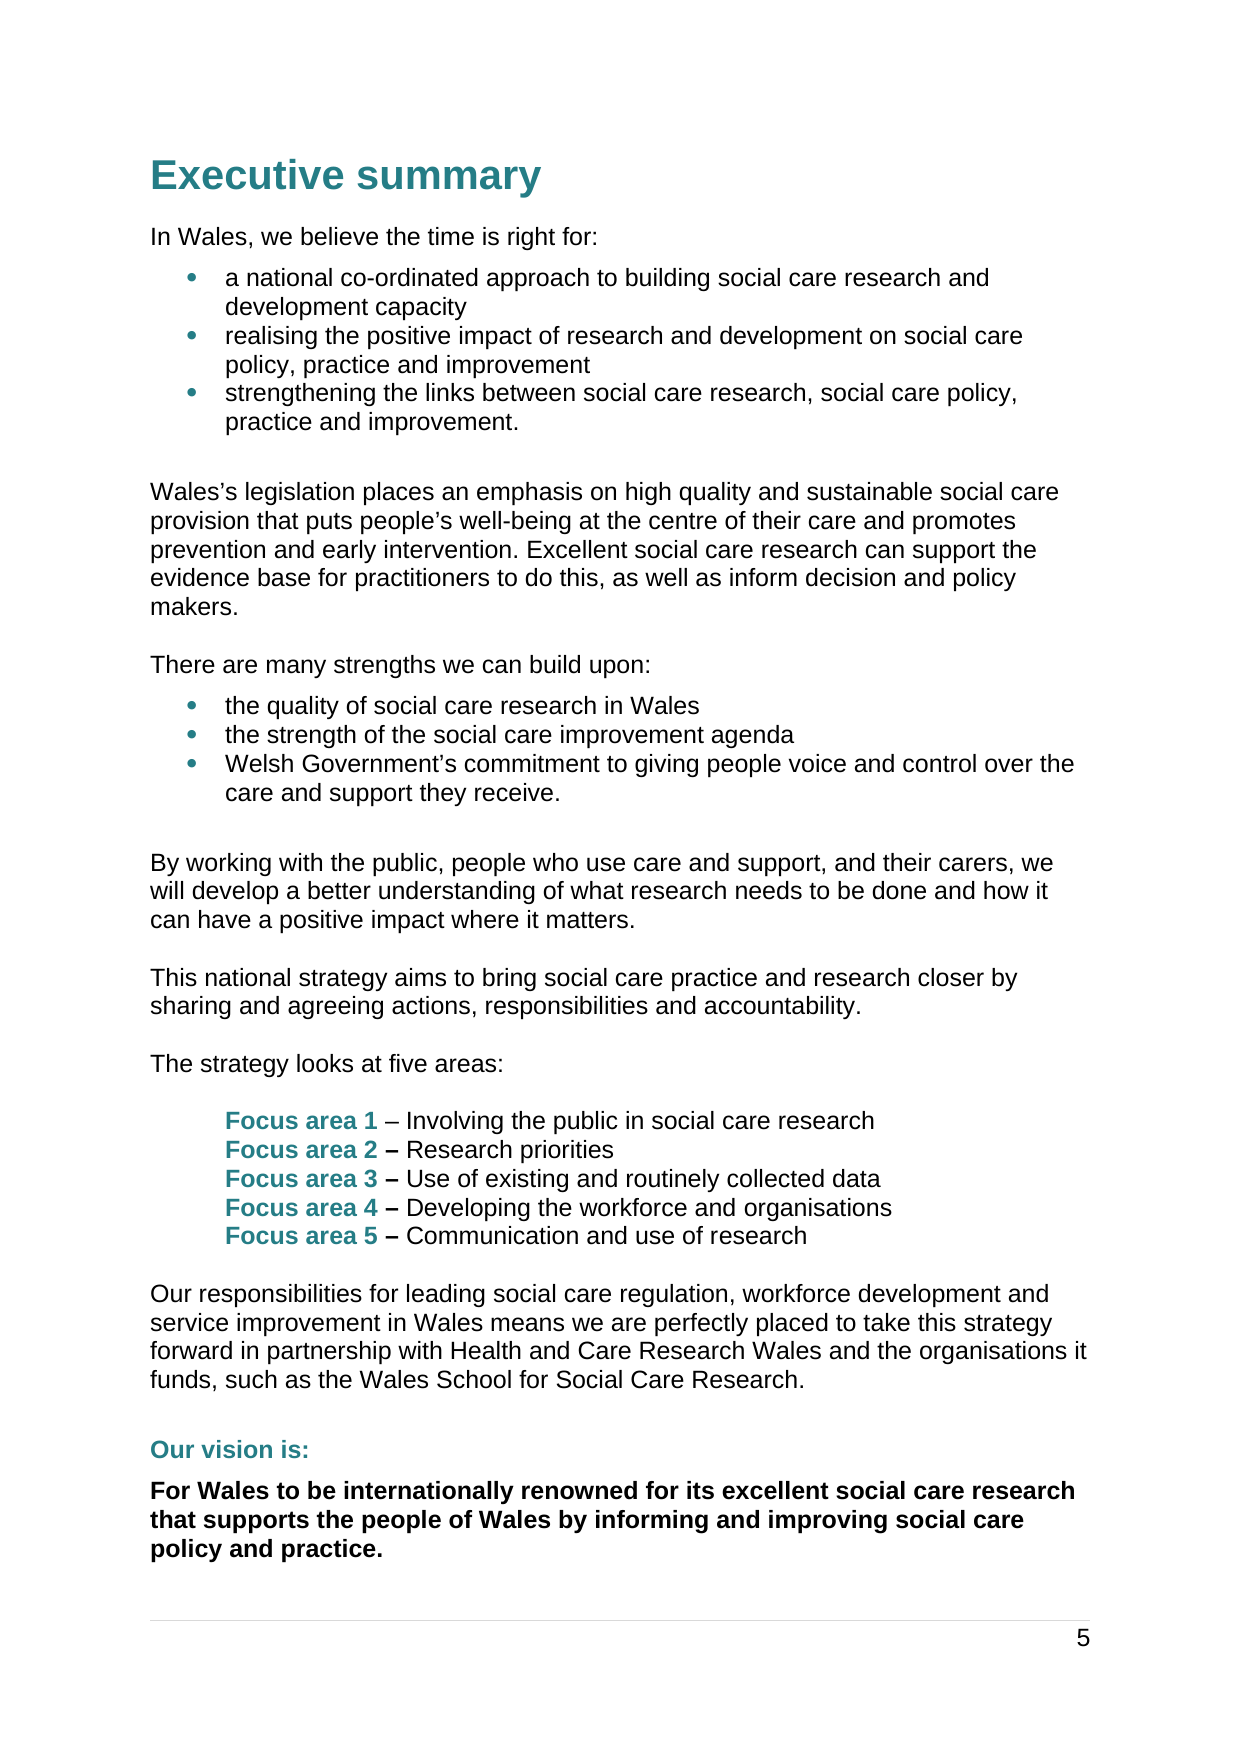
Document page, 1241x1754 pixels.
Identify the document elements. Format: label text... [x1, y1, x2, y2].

text In Wales, we believe the time is right for: [150, 222, 1090, 251]
text Focus area 2 – Research priorities [225, 1135, 1090, 1164]
subtitle Our vision is: [150, 1435, 1090, 1464]
text Wales’s legislation places an emphasis on high quality and sustainable social care provision that puts people’s well-being at the centre of their care and promotes prevention and early intervention. Excellent social care research can support the evidence base for practitioners to do this, as well as inform decision and policy makers. [150, 477, 1090, 621]
text Focus area 3 – Use of existing and routinely collected data [225, 1164, 1090, 1192]
text For Wales to be internationally renowned for its excellent social care research that supports the people of Wales by informing and improving social care policy and practice. [150, 1476, 1090, 1562]
text Focus area 5 – Communication and use of research [225, 1221, 1090, 1250]
text By working with the public, people who use care and support, and their carers, we will develop a better understanding of what research needs to be done and how it can have a positive impact where it matters. [150, 847, 1090, 934]
list strengthening the links between social care research, social care policy, practice and improvement. [187, 378, 1090, 436]
list Welsh Government’s commitment to giving people voice and control over the care and support they receive. [187, 749, 1090, 806]
text This national strategy aims to bring social care practice and research closer by sharing and agreeing actions, responsibilities and accountability. [150, 962, 1090, 1020]
subtitle Executive summary [150, 150, 1090, 198]
text There are many strengths we can build upon: [150, 650, 1090, 678]
list realising the positive impact of research and development on social care policy, practice and improvement [187, 321, 1090, 378]
list the strength of the social care improvement agenda [187, 720, 1090, 749]
list a national co-ordinated approach to building social care research and development capacity [187, 263, 1090, 321]
list the quality of social care research in Wales [187, 691, 1090, 720]
text Focus area 1 – Involving the public in social care research [225, 1106, 1090, 1135]
text Focus area 4 – Developing the workforce and organisations [225, 1192, 1090, 1221]
text Our responsibilities for leading social care regulation, workforce development and service improvement in Wales means we are perfectly placed to take this strategy forward in partnership with Health and Care Research Wales and the organisations it funds, such as the Wales School for Social Care Research. [150, 1279, 1090, 1394]
text The strategy looks at five areas: [150, 1049, 1090, 1077]
